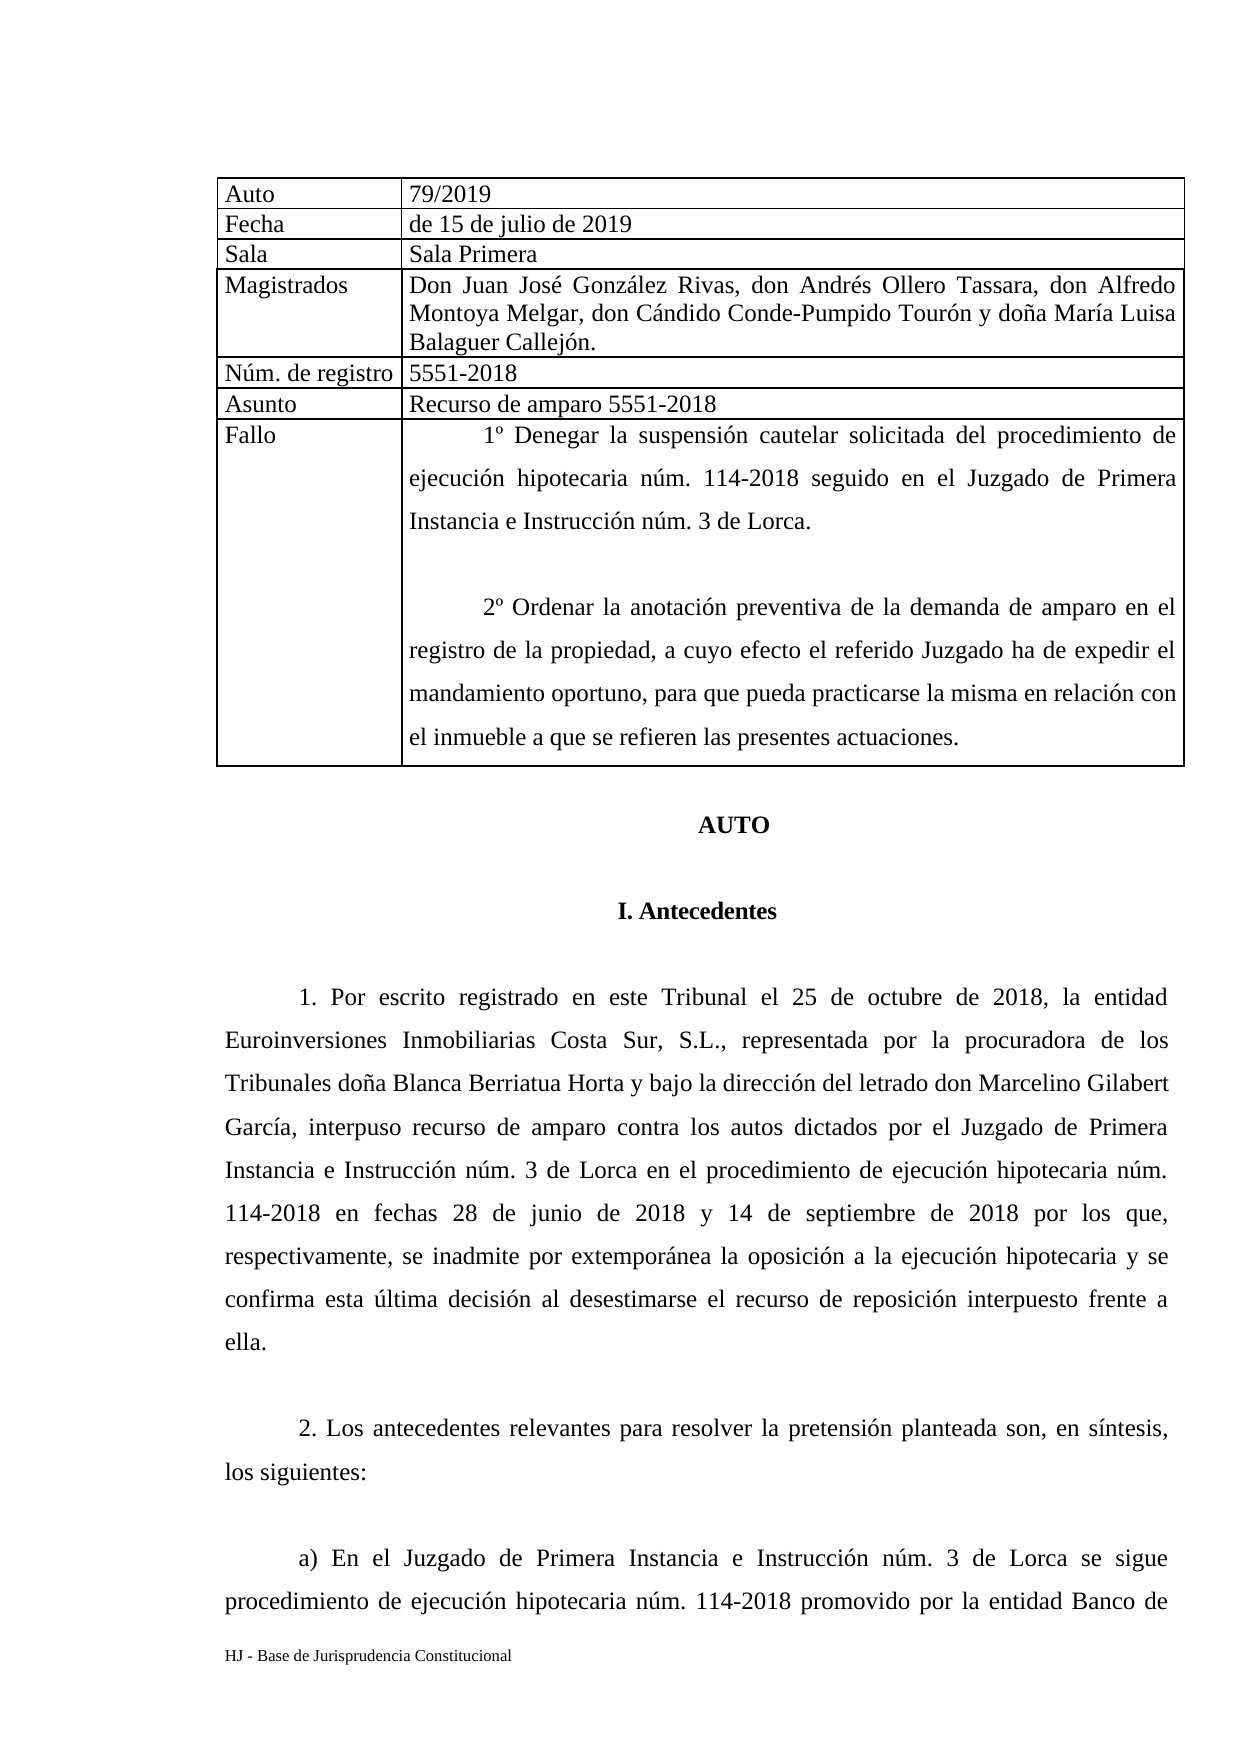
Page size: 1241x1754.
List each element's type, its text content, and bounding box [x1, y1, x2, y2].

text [224, 1543, 1169, 1615]
table_cell Don Juan José González Rivas, don Andrés Ollero Tassara, don Alfredo Montoya Melgar, don Cándido Conde-Pumpido Tourón y doña María Luisa Balaguer Callejón. [403, 270, 1183, 356]
table_cell Magistrados [218, 270, 401, 356]
table_cell de 15 de julio de 2019 [402, 209, 1184, 238]
table_cell Sala Primera [402, 240, 1184, 268]
table_cell 1º Denegar la suspensión cautelar solicitada del procedimiento de ejecución hipotecaria núm. 114-2018 seguido en el Juzgado de Primera Instancia e Instrucción núm. 3 de Lorca. 2º Ordenar la anotación preventiva de la demanda de amparo en el registro de la propiedad, a cuyo efecto el referido Juzgado ha de expedir el mandamiento oportuno, para que pueda practicarse la misma en relación con el inmueble a que se refieren las presentes actuaciones. [403, 420, 1183, 764]
text 1. Por escrito registrado en este Tribunal el 25 de octubre de 2018, la entidad Euroinversiones Inmobiliarias Costa Sur, S.L., representada por la procuradora de los Tribunales doña Blanca Berriatua Horta y bajo la dirección del letrado don Marcelino Gilabert García, interpuso recurso de amparo contra los autos dictados por el Juzgado de Primera Instancia e Instrucción núm. 3 de Lorca en el procedimiento de ejecución hipotecaria núm. 114-2018 en fechas 28 de junio de 2018 y 14 de septiembre de 2018 por los que, respectivamente, se inadmite por extemporánea la oposición a la ejecución hipotecaria y se confirma esta última decisión al desestimarse el recurso de reposición interpuesto frente a ella. [224, 982, 1169, 1356]
table_cell Fallo [218, 420, 401, 764]
text AUTO [224, 810, 1169, 838]
table_cell Recurso de amparo 5551-2018 [403, 389, 1183, 418]
table_cell Sala [218, 240, 401, 268]
table_cell Fecha [218, 209, 401, 238]
table_cell Asunto [218, 389, 401, 418]
text 2. Los antecedentes relevantes para resolver la pretensión planteada son, en síntesis, los siguientes: [224, 1413, 1169, 1485]
table_cell 5551-2018 [403, 358, 1183, 387]
table_cell Núm. de registro [218, 358, 401, 387]
table_header 79/2019 [402, 179, 1184, 207]
table_header Auto [218, 179, 401, 207]
text I. Antecedentes [224, 896, 1169, 925]
